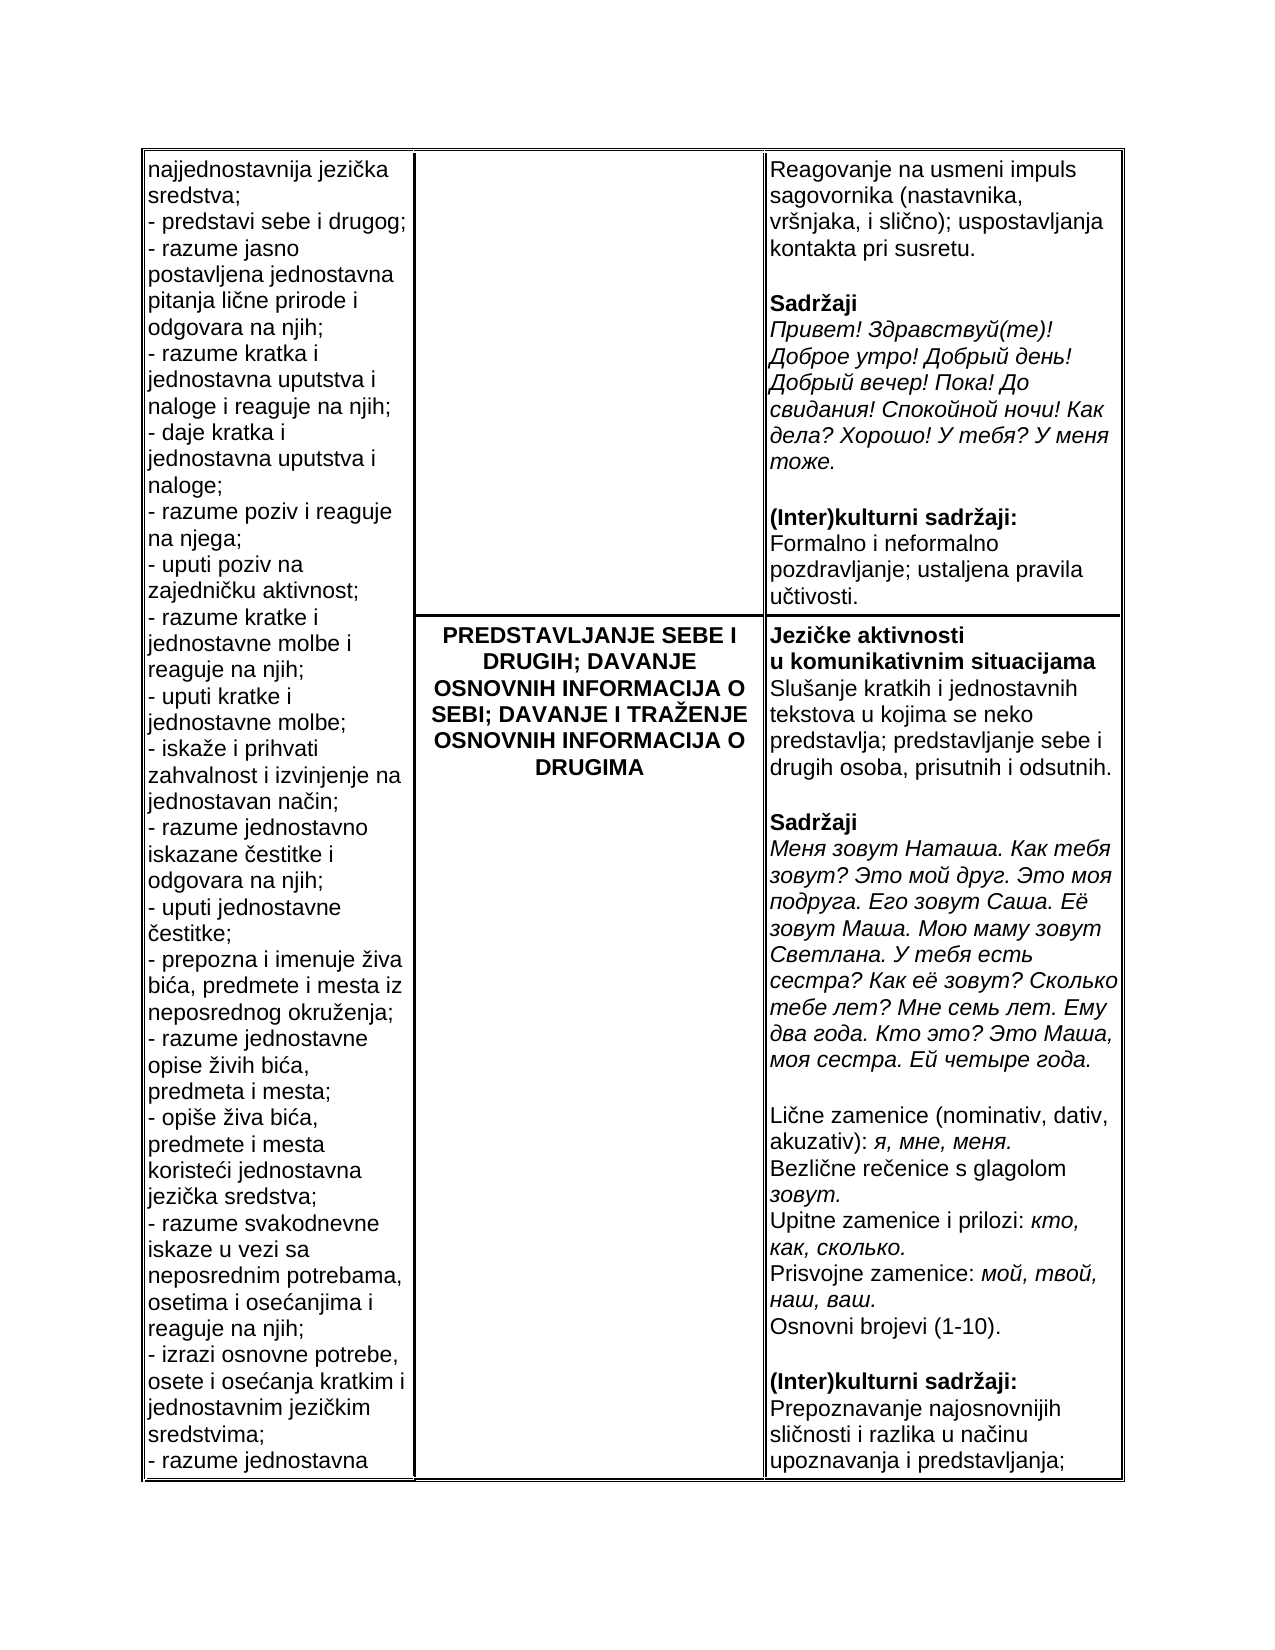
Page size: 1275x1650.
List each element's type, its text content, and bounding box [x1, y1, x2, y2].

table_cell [765, 614, 1121, 1478]
table_cell POZDRAVLJANJE [414, 149, 765, 614]
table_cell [414, 614, 765, 1478]
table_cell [765, 151, 1121, 614]
